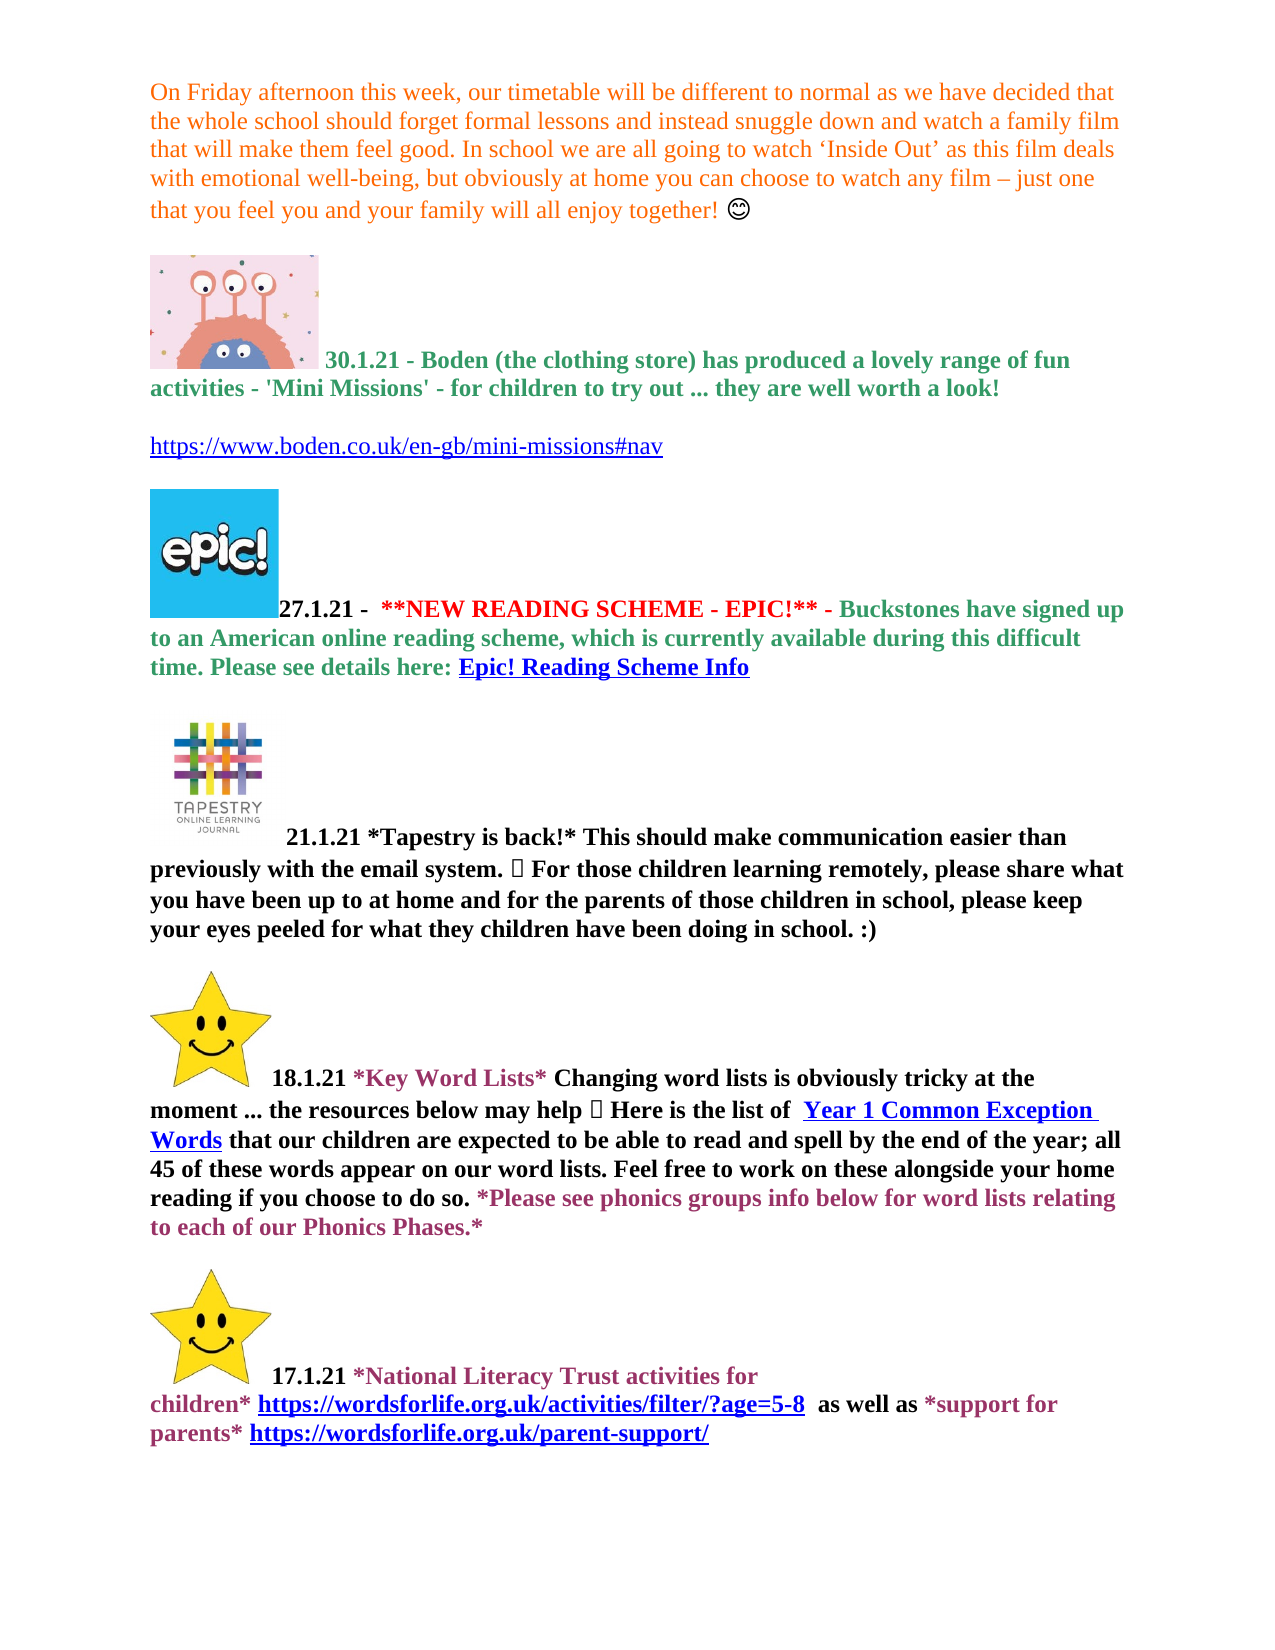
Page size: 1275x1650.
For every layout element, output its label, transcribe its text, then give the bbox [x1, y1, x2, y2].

text 17.1.21 *National Literacy Trust activities for children* https://wordsforlife.org.uk/activities/filter/?age=5-8 as well as *support for parents* https://wordsforlife.org.uk/parent-support/ [150, 1270, 1125, 1447]
picture [150, 255, 319, 369]
text https://www.boden.co.uk/en-gb/mini-missions#nav [150, 431, 1125, 460]
picture [150, 1269, 272, 1384]
picture [150, 971, 272, 1087]
picture [150, 489, 279, 618]
text 21.1.21 *Tapestry is back!* This should make communication easier than previously with the email system. 🤞 For those children learning remotely, please share what you have been up to at home and for the parents of those children in school, please keep your eyes peeled for what they children have been doing in school. :) [150, 710, 1125, 943]
text 30.1.21 - Boden (the clothing store) has produced a lovely range of fun activities - 'Mini Missions' - for children to try out ... they are well worth a look! [150, 255, 1125, 402]
text On Friday afternoon this week, our timetable will be different to normal as we have decided that the whole school should forget formal lessons and instead snuggle down and watch a family film that will make them feel good. In school we are all going to watch ‘Inside Out’ as this film deals with emotional well-being, but obviously at home you can choose to watch any film – just one that you feel you and your family will all enjoy together! 😊 [150, 77, 1125, 226]
picture [150, 710, 286, 846]
text 27.1.21 - **NEW READING SCHEME - EPIC!** - Buckstones have signed up to an American online reading scheme, which is currently available during this difficult time. Please see details here: Epic! Reading Scheme Info [150, 489, 1125, 681]
text 18.1.21 *Key Word Lists* Changing word lists is obviously tricky at the moment ... the resources below may help 🤞 Here is the list of Year 1 Common Exception Words that our children are expected to be able to read and spell by the end of the year; all 45 of these words appear on our word lists. Feel free to work on these alongside your home reading if you choose to do so. *Please see phonics groups info below for word lists relating to each of our Phonics Phases.* [150, 972, 1125, 1241]
